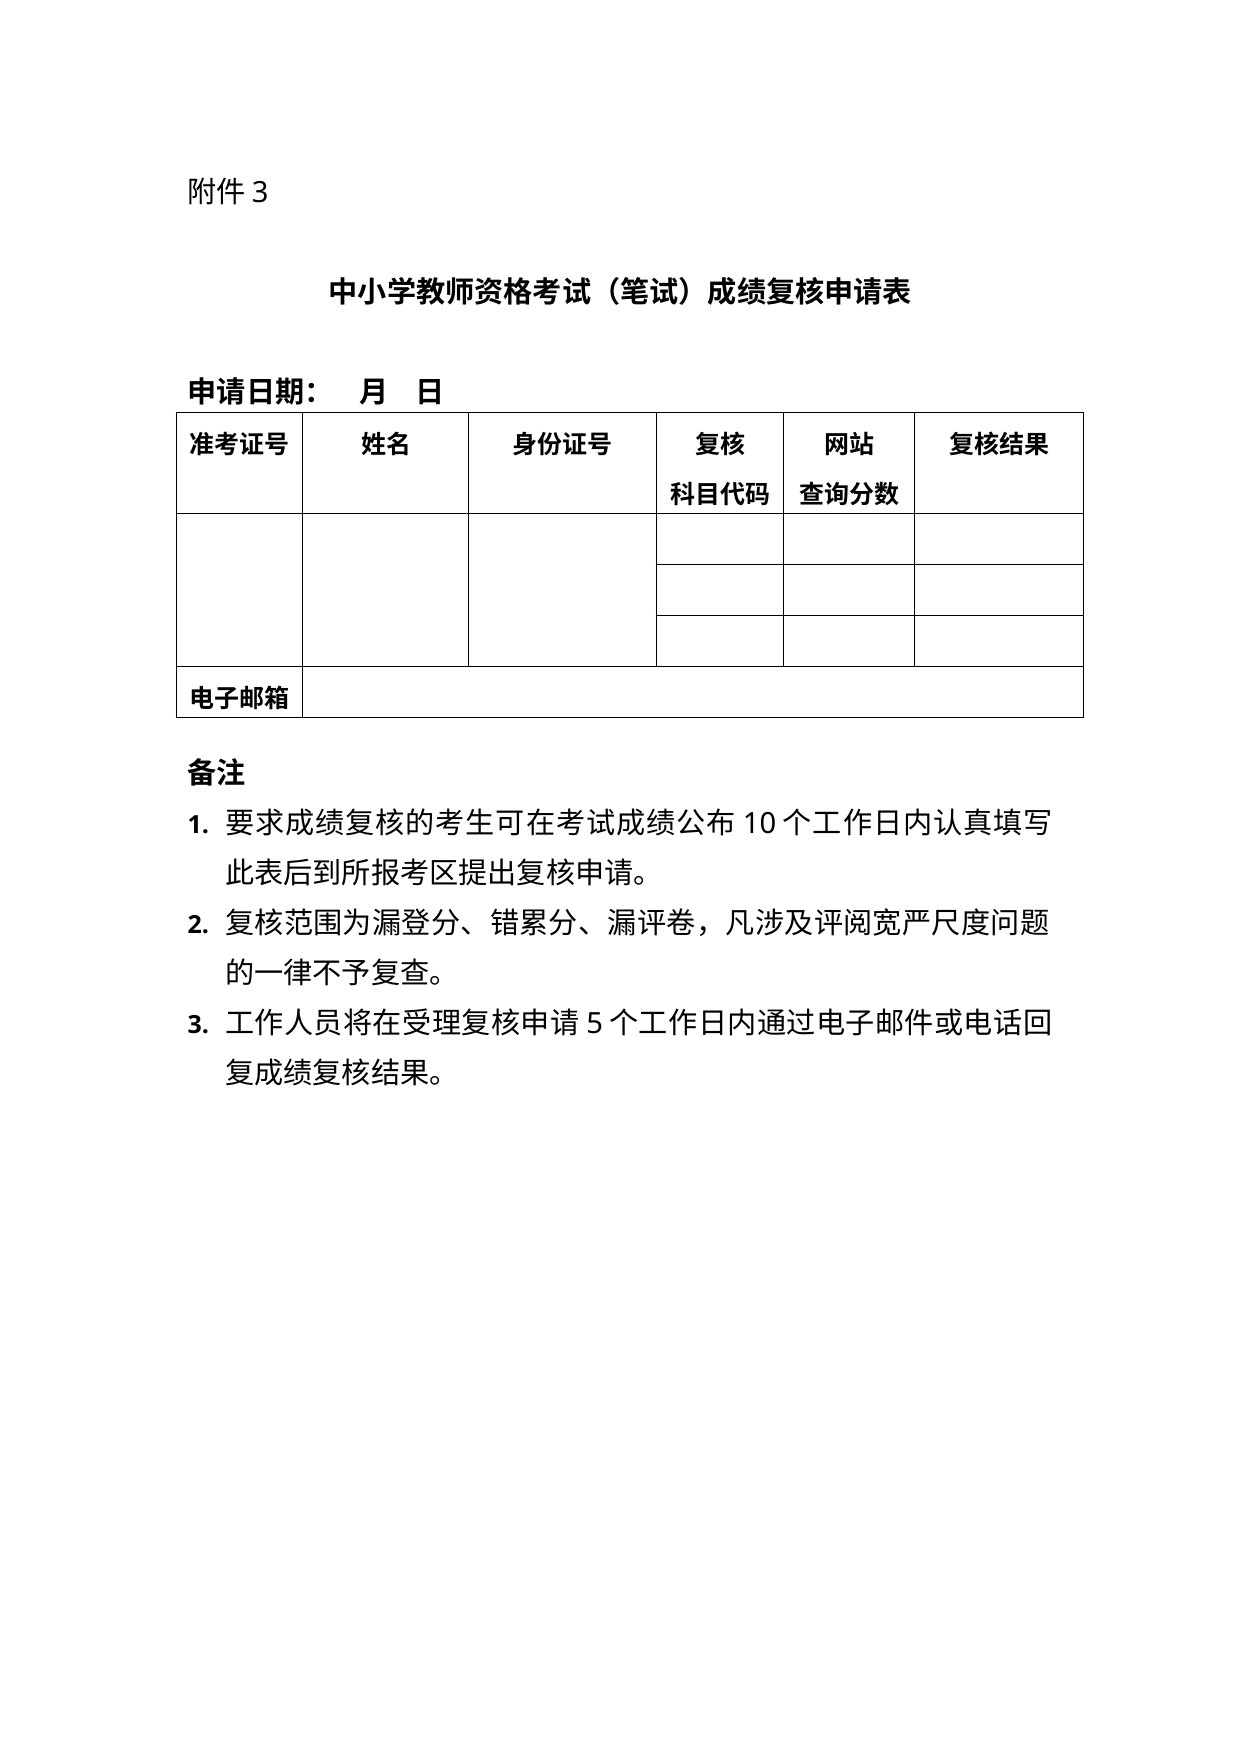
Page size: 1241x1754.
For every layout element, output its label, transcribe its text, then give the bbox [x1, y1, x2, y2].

table_header 准考证号 [177, 413, 302, 513]
table_header 姓名 [303, 413, 468, 513]
table_cell [657, 514, 783, 564]
table_cell [915, 616, 1083, 666]
table_cell [303, 514, 468, 666]
text 中小学教师资格考试（笔试）成绩复核申请表 [187, 262, 1053, 312]
table_cell [657, 616, 783, 666]
list 复核范围为漏登分、错累分、漏评卷，凡涉及评阅宽严尺度问题的一律不予复查。 [187, 893, 1053, 993]
text 申请日期： 月 日 [187, 362, 1053, 412]
text 备注 [187, 743, 1053, 793]
table_header 身份证号 [469, 413, 656, 513]
table_cell [915, 565, 1083, 615]
table_cell 电子邮箱 [177, 667, 302, 717]
table_cell [784, 565, 914, 615]
table_cell [469, 514, 656, 666]
table_header 复核结果 [915, 413, 1083, 513]
list 工作人员将在受理复核申请5个工作日内通过电子邮件或电话回复成绩复核结果。 [187, 993, 1053, 1093]
text 附件3 [187, 162, 1053, 212]
table_cell [303, 667, 1083, 717]
table_cell [915, 514, 1083, 564]
table_cell [657, 565, 783, 615]
table_cell [784, 616, 914, 666]
table_header 网站 查询分数 [784, 413, 914, 513]
table_cell [784, 514, 914, 564]
table_header 复核 科目代码 [657, 413, 783, 513]
table_cell [177, 514, 302, 666]
list 要求成绩复核的考生可在考试成绩公布10个工作日内认真填写此表后到所报考区提出复核申请。 [187, 793, 1053, 893]
